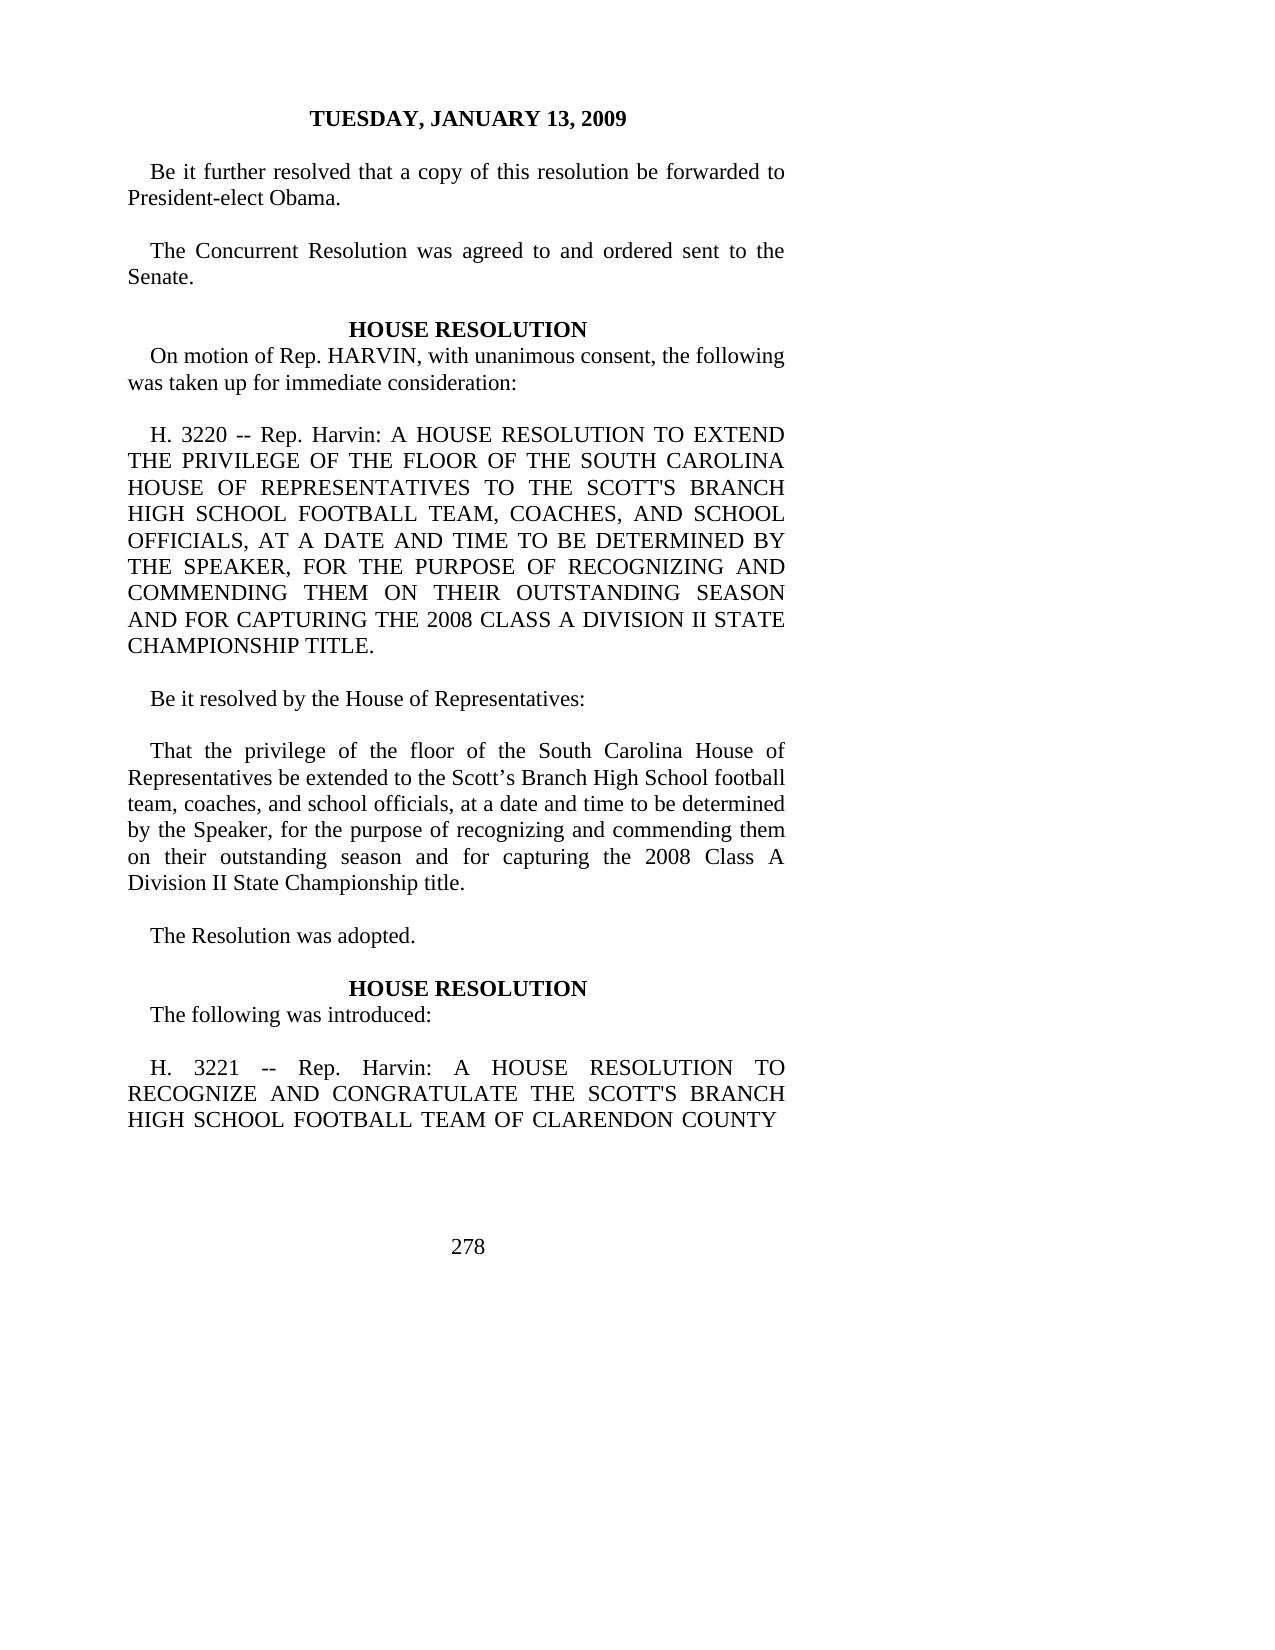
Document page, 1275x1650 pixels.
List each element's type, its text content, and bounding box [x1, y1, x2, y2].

text Be it further resolved that a copy of this resolution be forwarded to President-elect Obama. [127, 158, 786, 210]
text H. 3221 -- Rep. Harvin: A HOUSE RESOLUTION TO RECOGNIZE AND CONGRATULATE THE SCOTT'S BRANCH HIGH SCHOOL FOOTBALL TEAM OF CLARENDON COUNTY [127, 1054, 786, 1159]
text Be it resolved by the House of Representatives: [127, 685, 786, 711]
text The Concurrent Resolution was agreed to and ordered sent to the Senate. [127, 237, 786, 289]
text The Resolution was adopted. [127, 922, 786, 948]
text HOUSE RESOLUTION [127, 316, 786, 342]
text On motion of Rep. HARVIN, with unanimous consent, the following was taken up for immediate consideration: [127, 342, 786, 395]
text The following was introduced: [127, 1001, 786, 1027]
text That the privilege of the floor of the South Carolina House of Representatives be extended to the Scott’s Branch High School football team, coaches, and school officials, at a date and time to be determined by the Speaker, for the purpose of recognizing and commending them on their outstanding season and for capturing the 2008 Class A Division II State Championship title. [127, 737, 786, 896]
text HOUSE RESOLUTION [127, 975, 786, 1001]
text H. 3220 -- Rep. Harvin: A HOUSE RESOLUTION TO EXTEND THE PRIVILEGE OF THE FLOOR OF THE SOUTH CAROLINA HOUSE OF REPRESENTATIVES TO THE SCOTT'S BRANCH HIGH SCHOOL FOOTBALL TEAM, COACHES, AND SCHOOL OFFICIALS, AT A DATE AND TIME TO BE DETERMINED BY THE SPEAKER, FOR THE PURPOSE OF RECOGNIZING AND COMMENDING THEM ON THEIR OUTSTANDING SEASON AND FOR CAPTURING THE 2008 CLASS A DIVISION II STATE CHAMPIONSHIP TITLE. [127, 421, 786, 658]
